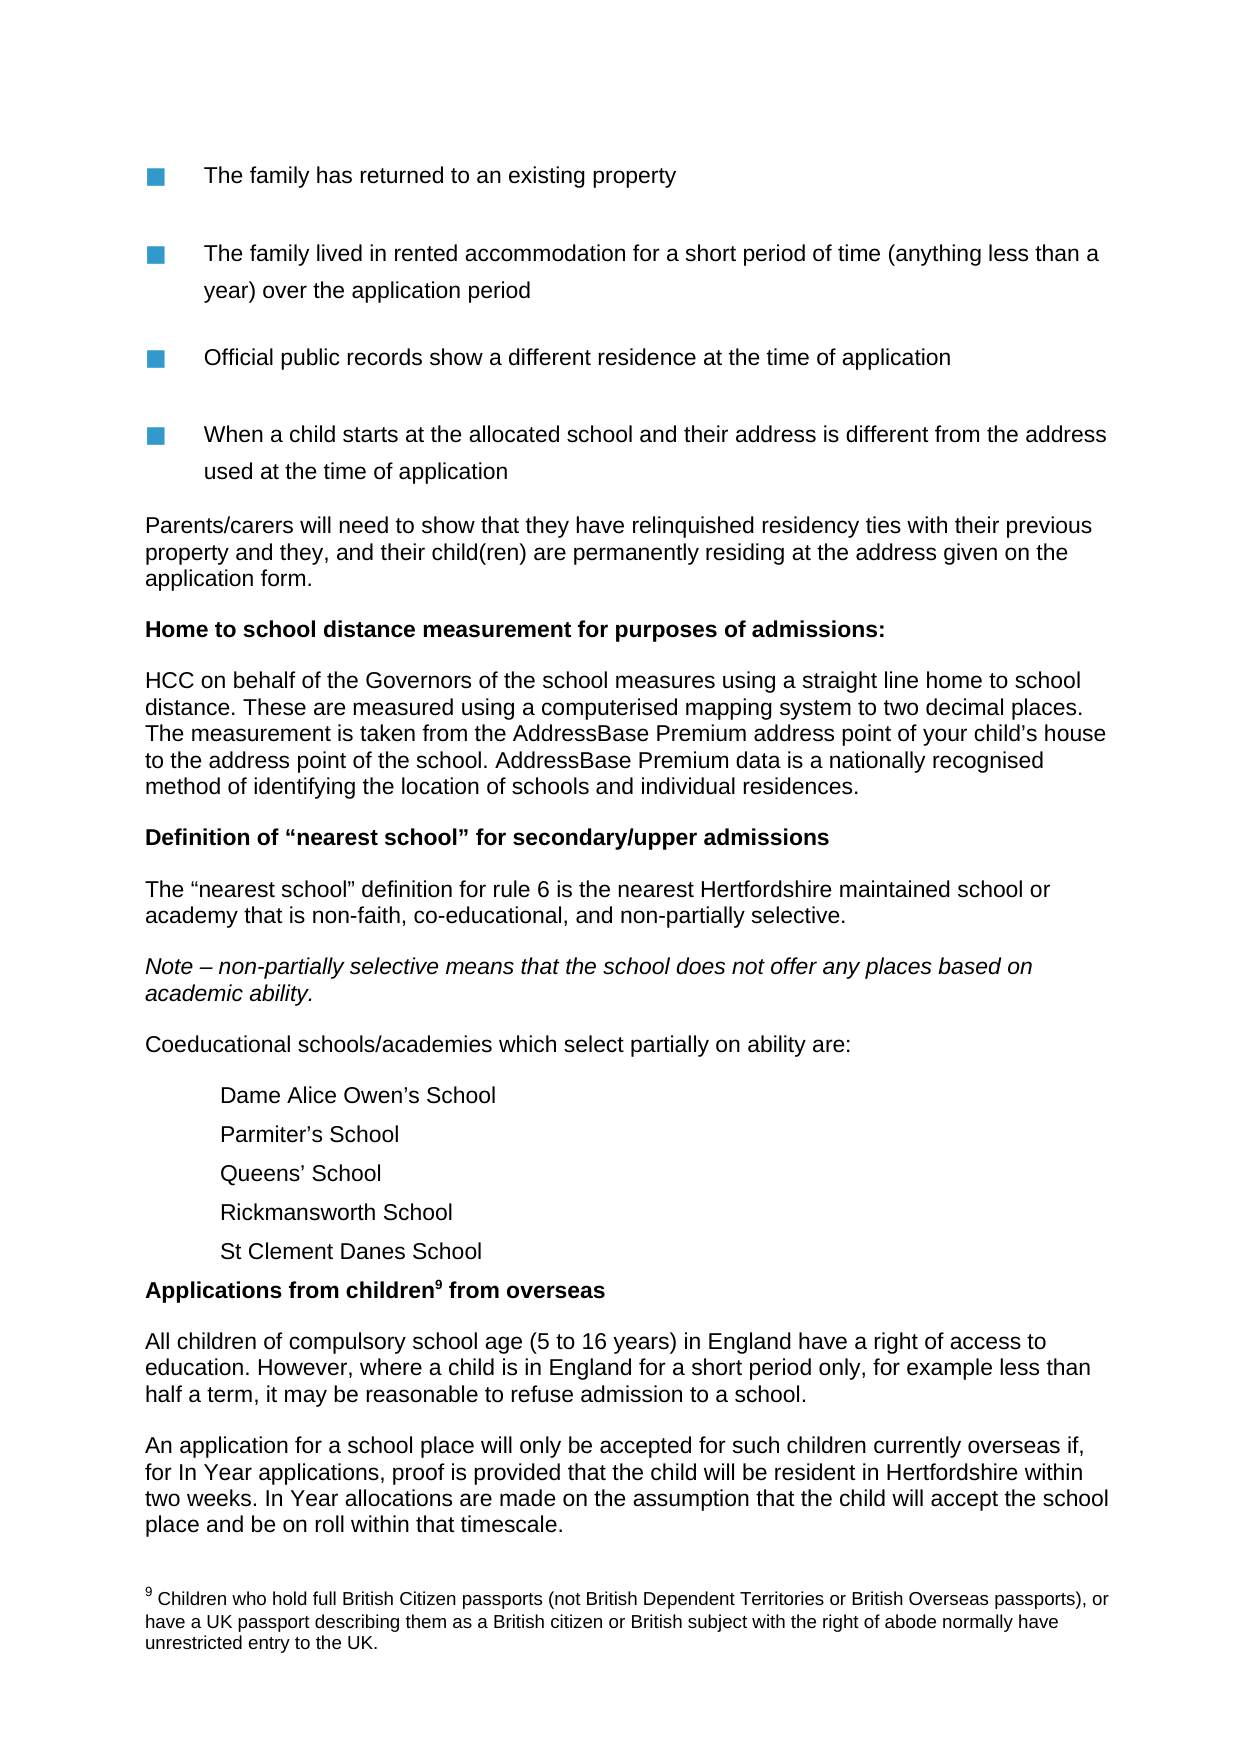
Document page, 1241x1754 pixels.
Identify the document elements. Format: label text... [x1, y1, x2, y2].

text Parmiter’s School [220, 1121, 1116, 1148]
text Definition of “nearest school” for secondary/upper admissions [145, 824, 1116, 851]
list The family has returned to an existing property [145, 150, 1108, 197]
text An application for a school place will only be accepted for such children currently overseas if, for In Year applications, proof is provided that the child will be resident in Hertfordshire within two weeks. In Year allocations are made on the assumption that the child will accept the school place and be on roll within that timescale. [145, 1432, 1116, 1537]
text The “nearest school” definition for rule 6 is the nearest Hertfordshire maintained school or academy that is non-faith, co-educational, and non-partially selective. [145, 876, 1116, 928]
text Parents/carers will need to show that they have relinquished residency ties with their previous property and they, and their child(ren) are permanently residing at the address given on the application form. [145, 512, 1116, 591]
text Home to school distance measurement for purposes of admissions: [145, 616, 1116, 642]
text All children of compulsory school age (5 to 16 years) in England have a right of access to education. However, where a child is in England for a short period only, for example less than half a term, it may be reasonable to refuse admission to a school. [145, 1328, 1116, 1407]
text Note – non-partially selective means that the school does not offer any places based on academic ability. [145, 953, 1116, 1006]
text Coeducational schools/academies which select partially on ability are: [145, 1031, 1116, 1057]
text Queens’ School [220, 1160, 1116, 1186]
text Rickmansworth School [220, 1199, 1116, 1225]
list The family lived in rented accommodation for a short period of time (anything less than a year) over the application period [145, 227, 1108, 303]
text St Clement Danes School [220, 1238, 1116, 1264]
list Official public records show a different residence at the time of application [145, 331, 1108, 378]
text HCC on behalf of the Governors of the school measures using a straight line home to school distance. These are measured using a computerised mapping system to two decimal places. The measurement is taken from the AddressBase Premium address point of your child’s house to the address point of the school. AddressBase Premium data is a nationally recognised method of identifying the location of schools and individual residences. [145, 667, 1116, 799]
text Dame Alice Owen’s School [220, 1082, 1116, 1109]
list When a child starts at the allocated school and their address is different from the address used at the time of application [145, 408, 1108, 484]
text Applications from children from overseas [145, 1277, 1116, 1303]
